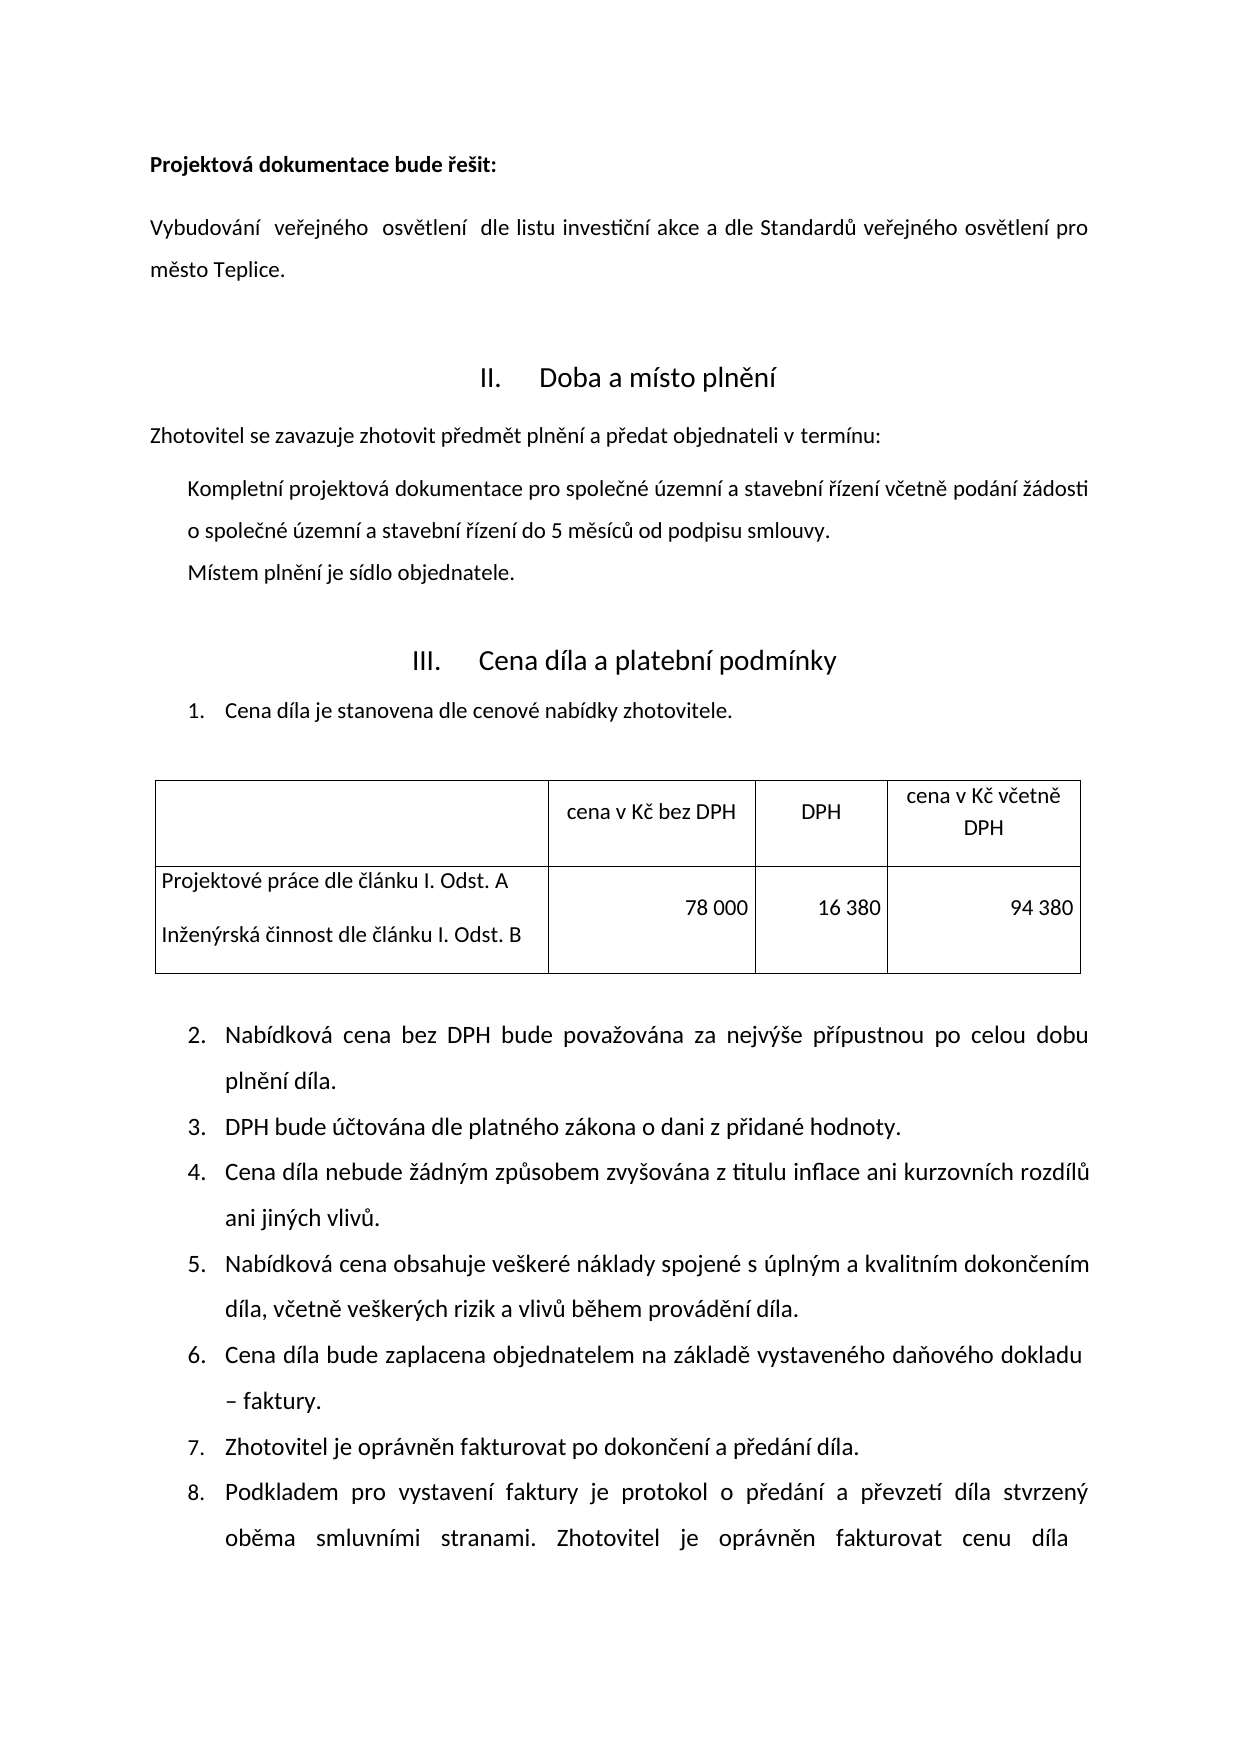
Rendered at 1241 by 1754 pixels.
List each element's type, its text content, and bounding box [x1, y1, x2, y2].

table_cell 78 000 [549, 867, 755, 972]
list DPH bude účtována dle platného zákona o dani z přidané hodnoty. [187, 1111, 1090, 1141]
text Vybudování veřejného osvětlení dle listu investiční akce a dle Standardů veřejného osvětlení pro město Teplice. [150, 213, 1090, 283]
list Cena díla bude zaplacena objednatelem na základě vystaveného daňového dokladu – faktury. [187, 1339, 1090, 1416]
list Nabídková cena obsahuje veškeré náklady spojené s úplným a kvalitním dokončením díla, včetně veškerých rizik a vlivů během provádění díla. [187, 1248, 1090, 1324]
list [187, 1476, 1090, 1553]
table_cell Projektové práce dle článku I. Odst. A Inženýrská činnost dle článku I. Odst. B [156, 867, 548, 972]
text Projektová dokumentace bude řešit: [150, 150, 1090, 178]
text Zhotovitel se zavazuje zhotovit předmět plnění a předat objednateli v termínu: [150, 421, 1090, 449]
table_header [156, 781, 548, 866]
table_header cena v Kč bez DPH [549, 781, 755, 866]
list Zhotovitel je oprávněn fakturovat po dokončení a předání díla. [187, 1431, 1090, 1461]
text Místem plnění je sídlo objednatele. [187, 558, 1090, 586]
table_header cena v Kč včetně DPH [888, 781, 1080, 866]
list Cena díla je stanovena dle cenové nabídky zhotovitele. [187, 696, 1090, 724]
list Cena díla a platební podmínky [187, 642, 1090, 678]
list Doba a místo plnění [187, 359, 1090, 395]
table_cell 16 380 [756, 867, 887, 972]
table_header DPH [756, 781, 887, 866]
table_cell 94 380 [888, 867, 1080, 972]
list Nabídková cena bez DPH bude považována za nejvýše přípustnou po celou dobu plnění díla. [187, 1019, 1090, 1095]
text Kompletní projektová dokumentace pro společné územní a stavební řízení včetně podání žádosti o společné územní a stavební řízení do 5 měsíců od podpisu smlouvy. [187, 474, 1090, 544]
list Cena díla nebude žádným způsobem zvyšována z titulu inflace ani kurzovních rozdílů ani jiných vlivů. [187, 1156, 1090, 1233]
